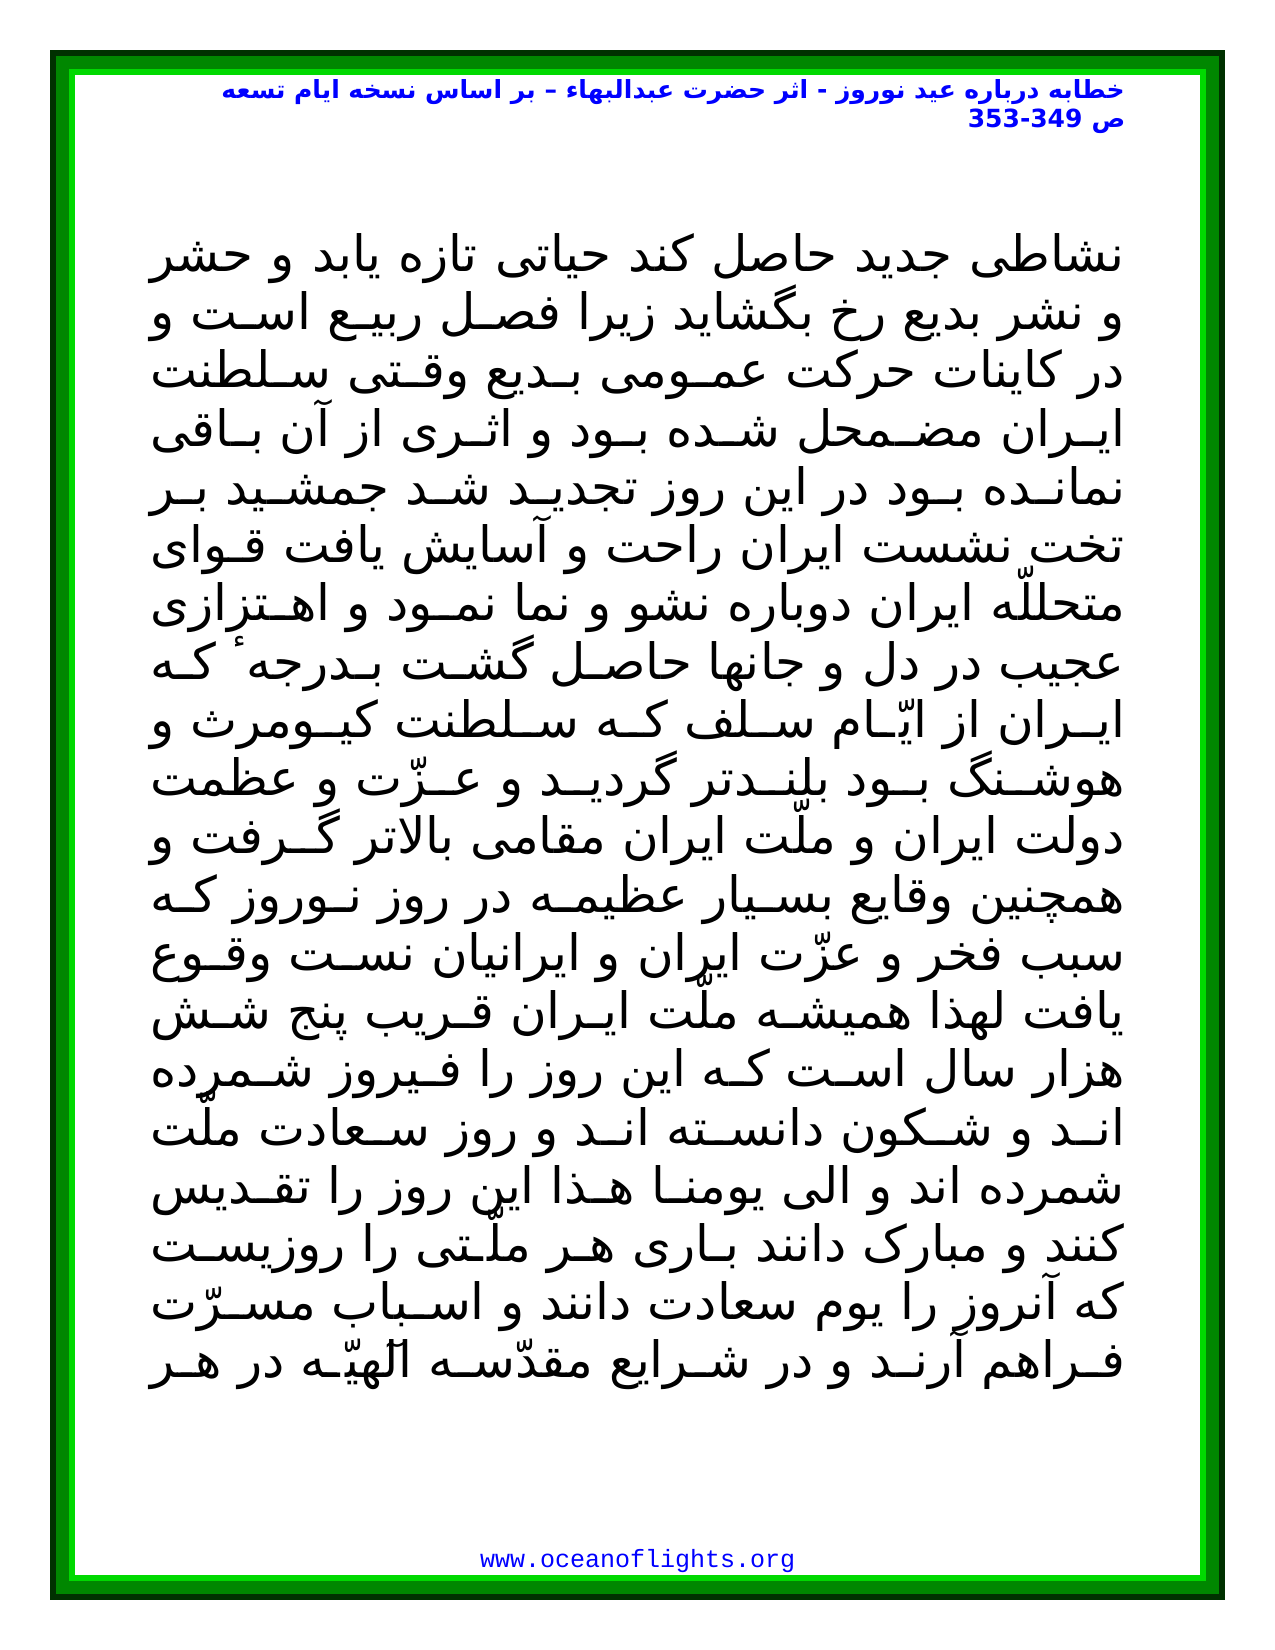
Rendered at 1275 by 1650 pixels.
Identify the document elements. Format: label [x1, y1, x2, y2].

text [150, 225, 1125, 1389]
